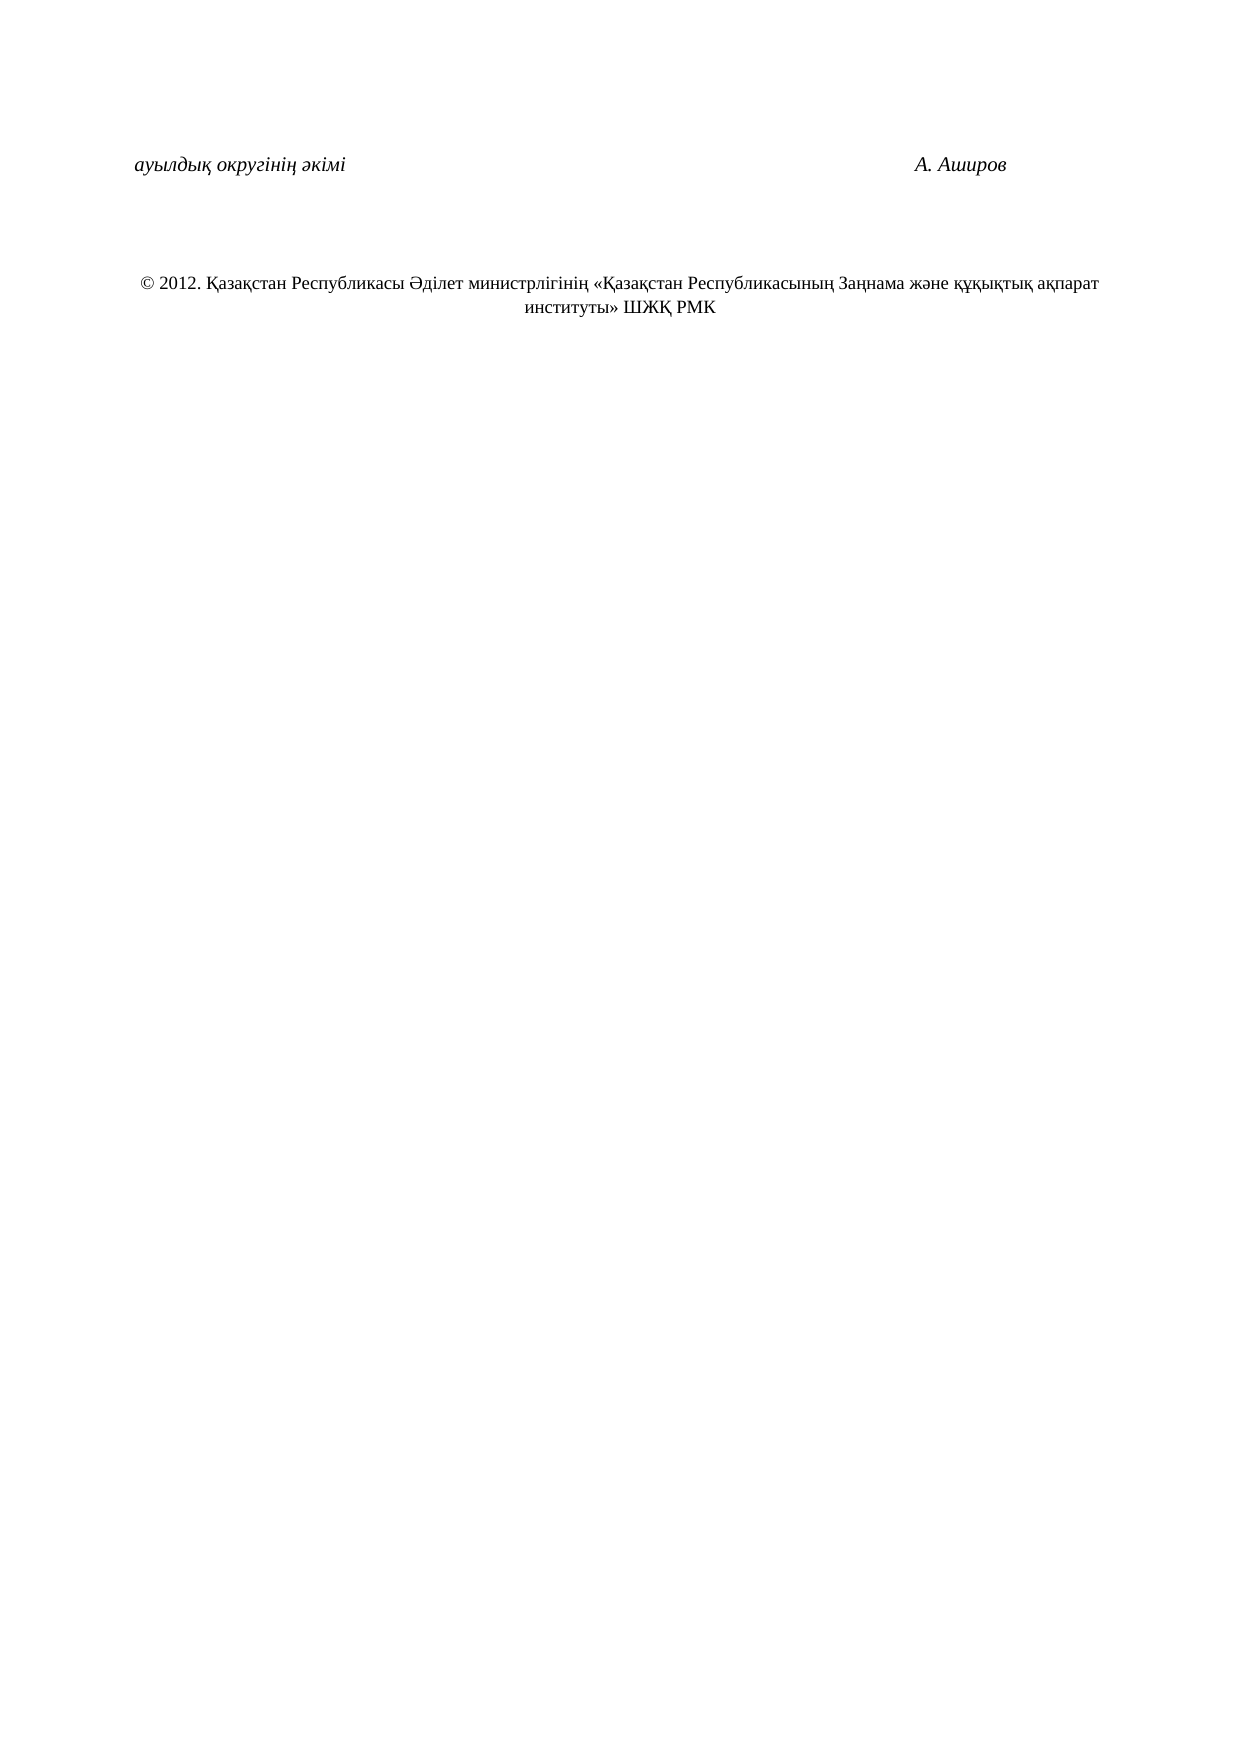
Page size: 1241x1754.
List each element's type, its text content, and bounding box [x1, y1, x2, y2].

text © 2012. Қазақстан Республикасы Әділет министрлігінің «Қазақстан Республикасының Заңнама және құқықтық ақпарат институты» ШЖҚ РМК [112, 272, 1128, 318]
table_cell ауылдық округінің әкімі [101, 150, 913, 181]
table_cell А. Аширов [913, 150, 1240, 181]
